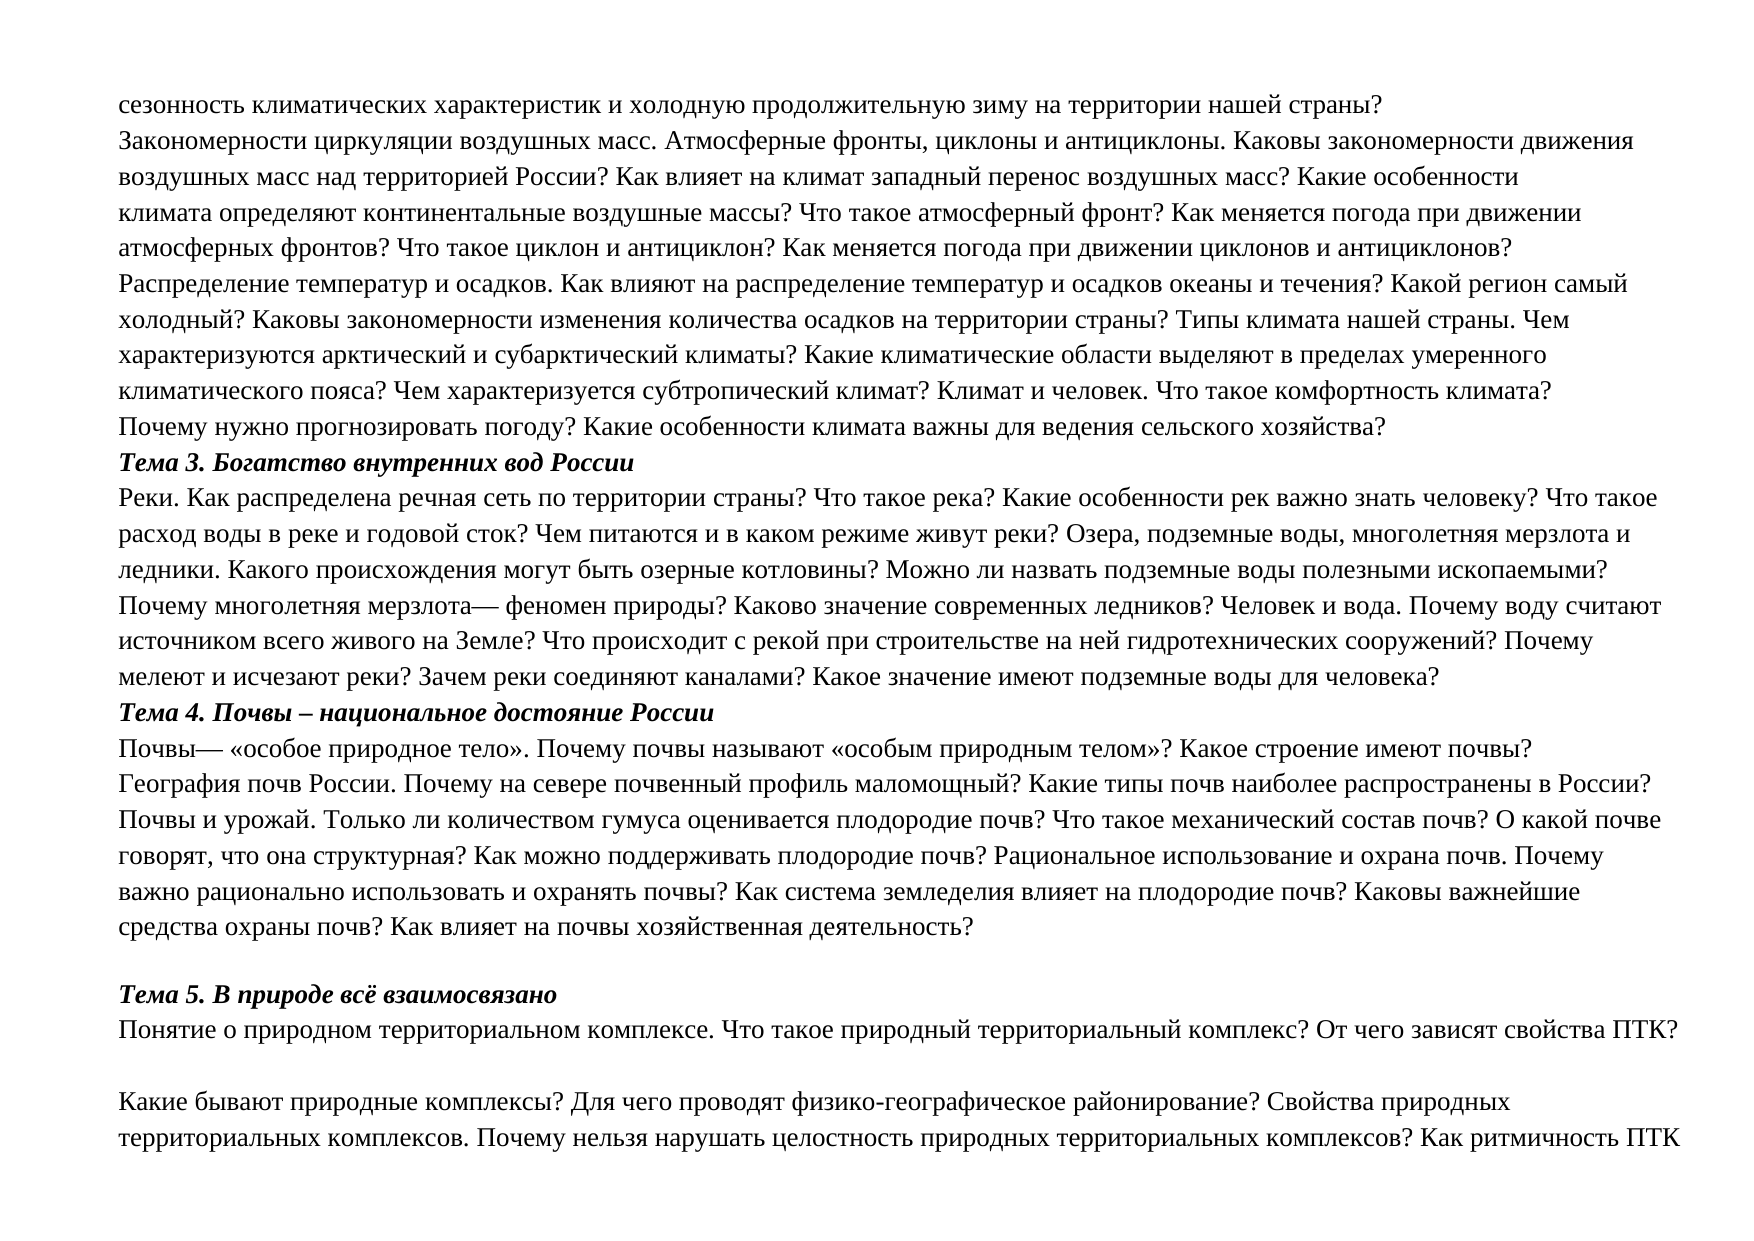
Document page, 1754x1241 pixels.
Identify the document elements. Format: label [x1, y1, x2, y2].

text [118, 978, 1683, 1152]
text [118, 88, 1683, 974]
